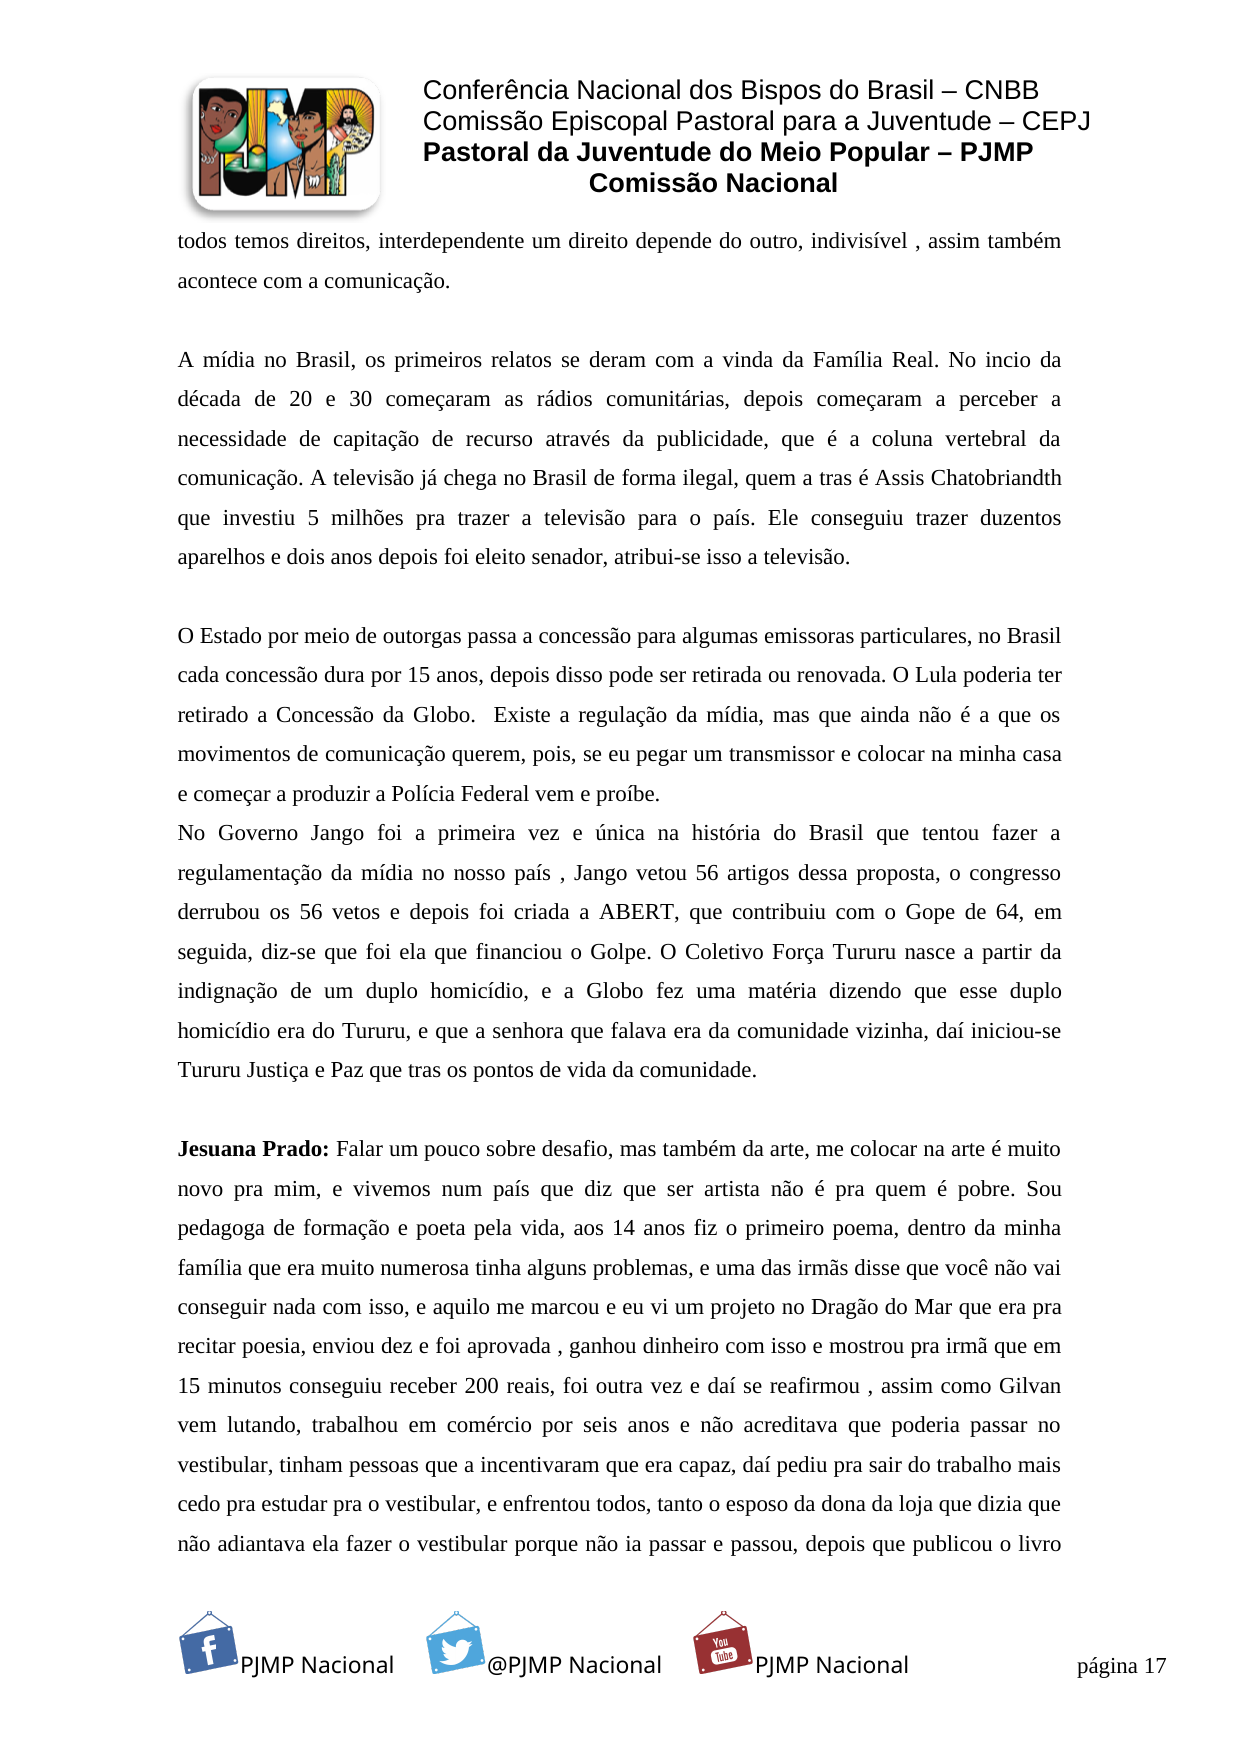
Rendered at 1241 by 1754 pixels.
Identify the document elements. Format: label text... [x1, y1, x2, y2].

picture [692, 1611, 755, 1674]
text A mídia no Brasil, os primeiros relatos se deram com a vinda da Família Real. No incio da década de 20 e 30 começaram as rádios comunitárias, depois começaram a perceber a necessidade de capitação de recurso através da publicidade, que é a coluna vertebral da comunicação. A televisão já chega no Brasil de forma ilegal, quem a tras é Assis Chatobriandth que investiu 5 milhões pra trazer a televisão para o país. Ele conseguiu trazer duzentos aparelhos e dois anos depois foi eleito senador, atribui-se isso a televisão. [177, 346, 1063, 569]
text O Estado por meio de outorgas passa a concessão para algumas emissoras particulares, no Brasil cada concessão dura por 15 anos, depois disso pode ser retirada ou renovada. O Lula poderia ter retirado a Concessão da Globo. Existe a regulação da mídia, mas que ainda não é a que os movimentos de comunicação querem, pois, se eu pegar um transmissor e colocar na minha casa e começar a produzir a Polícia Federal vem e proíbe. [177, 622, 1063, 806]
picture [424, 1611, 487, 1674]
picture [177, 73, 387, 223]
picture [177, 1611, 240, 1674]
text No Governo Jango foi a primeira vez e única na história do Brasil que tentou fazer a regulamentação da mídia no nosso país , Jango vetou 56 artigos dessa proposta, o congresso derrubou os 56 vetos e depois foi criada a ABERT, que contribuiu com o Gope de 64, em seguida, diz-se que foi ela que financiou o Golpe. O Coletivo Força Tururu nasce a partir da indignação de um duplo homicídio, e a Globo fez uma matéria dizendo que esse duplo homicídio era do Tururu, e que a senhora que falava era da comunidade vizinha, daí iniciou-se Tururu Justiça e Paz que tras os pontos de vida da comunidade. [177, 819, 1063, 1083]
